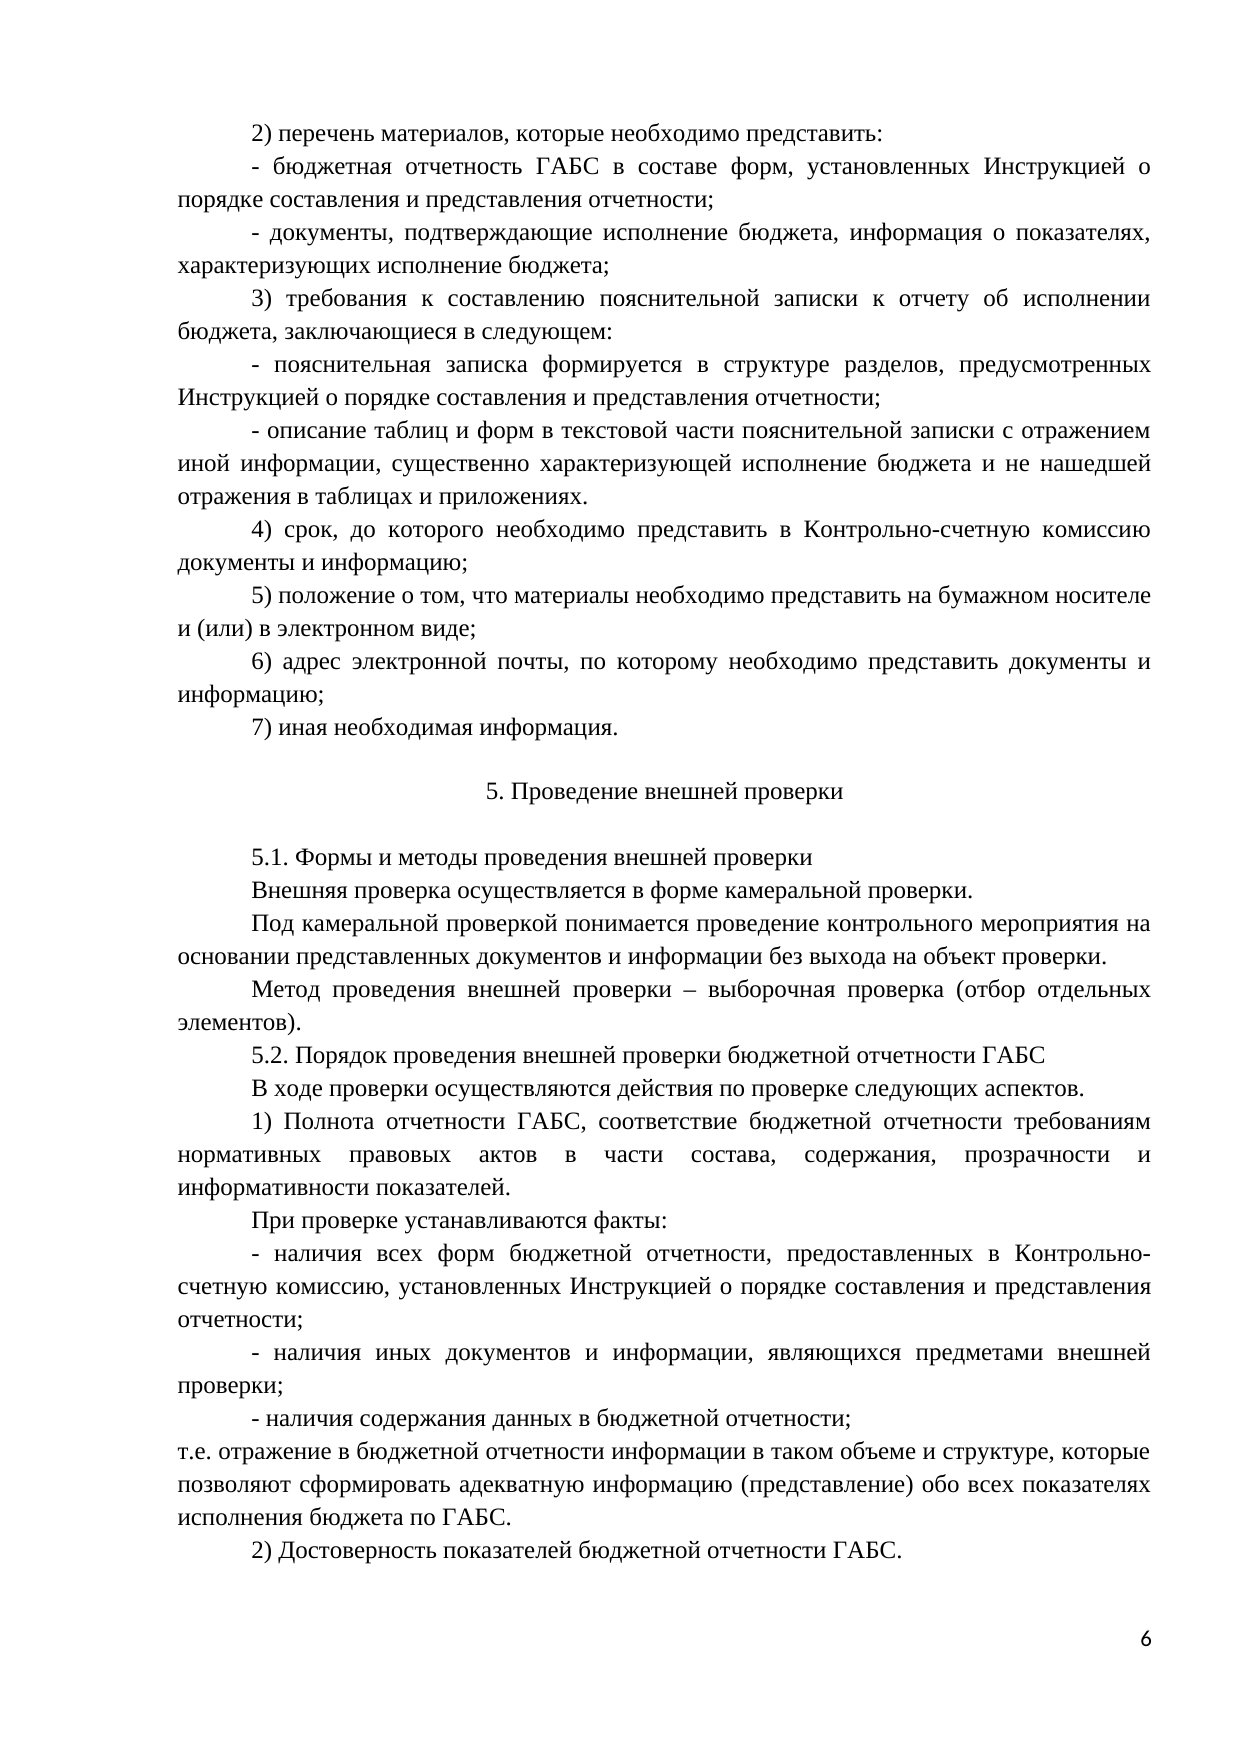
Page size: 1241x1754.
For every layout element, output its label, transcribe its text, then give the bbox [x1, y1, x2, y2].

text - наличия иных документов и информации, являющихся предметами внешней проверки; [177, 1337, 1152, 1399]
text 5.2. Порядок проведения внешней проверки бюджетной отчетности ГАБС [177, 1040, 1152, 1069]
text Внешняя проверка осуществляется в форме камеральной проверки. [177, 875, 1152, 903]
text 3) требования к составлению пояснительной записки к отчету об исполнении бюджета, заключающиеся в следующем: [177, 283, 1152, 345]
text - описание таблиц и форм в текстовой части пояснительной записки с отражением иной информации, существенно характеризующей исполнение бюджета и не нашедшей отражения в таблицах и приложениях. [177, 415, 1152, 510]
text - наличия содержания данных в бюджетной отчетности; [177, 1403, 1152, 1432]
text 7) иная необходимая информация. [177, 712, 1152, 741]
text - бюджетная отчетность ГАБС в составе форм, установленных Инструкцией о порядке составления и представления отчетности; [177, 151, 1152, 213]
text - наличия всех форм бюджетной отчетности, предоставленных в Контрольно-счетную комиссию, установленных Инструкцией о порядке составления и представления отчетности; [177, 1238, 1152, 1333]
text - пояснительная записка формируется в структуре разделов, предусмотренных Инструкцией о порядке составления и представления отчетности; [177, 349, 1152, 411]
text 1) Полнота отчетности ГАБС, соответствие бюджетной отчетности требованиям нормативных правовых актов в части состава, содержания, прозрачности и информативности показателей. [177, 1106, 1152, 1201]
text При проверке устанавливаются факты: [177, 1205, 1152, 1234]
text 6) адрес электронной почты, по которому необходимо представить документы и информацию; [177, 646, 1152, 708]
text 2) перечень материалов, которые необходимо представить: [177, 118, 1152, 147]
text 4) срок, до которого необходимо представить в Контрольно-счетную комиссию документы и информацию; [177, 514, 1152, 576]
text 2) Достоверность показателей бюджетной отчетности ГАБС. [177, 1535, 1152, 1564]
text - документы, подтверждающие исполнение бюджета, информация о показателях, характеризующих исполнение бюджета; [177, 217, 1152, 279]
text Под камеральной проверкой понимается проведение контрольного мероприятия на основании представленных документов и информации без выхода на объект проверки. [177, 908, 1152, 969]
text 5. Проведение внешней проверки [177, 776, 1152, 804]
text В ходе проверки осуществляются действия по проверке следующих аспектов. [177, 1073, 1152, 1102]
text 5.1. Формы и методы проведения внешней проверки [177, 842, 1152, 871]
text т.е. отражение в бюджетной отчетности информации в таком объеме и структуре, которые позволяют сформировать адекватную информацию (представление) обо всех показателях исполнения бюджета по ГАБС. [177, 1436, 1152, 1531]
text 5) положение о том, что материалы необходимо представить на бумажном носителе и (или) в электронном виде; [177, 580, 1152, 642]
text Метод проведения внешней проверки – выборочная проверка (отбор отдельных элементов). [177, 974, 1152, 1036]
